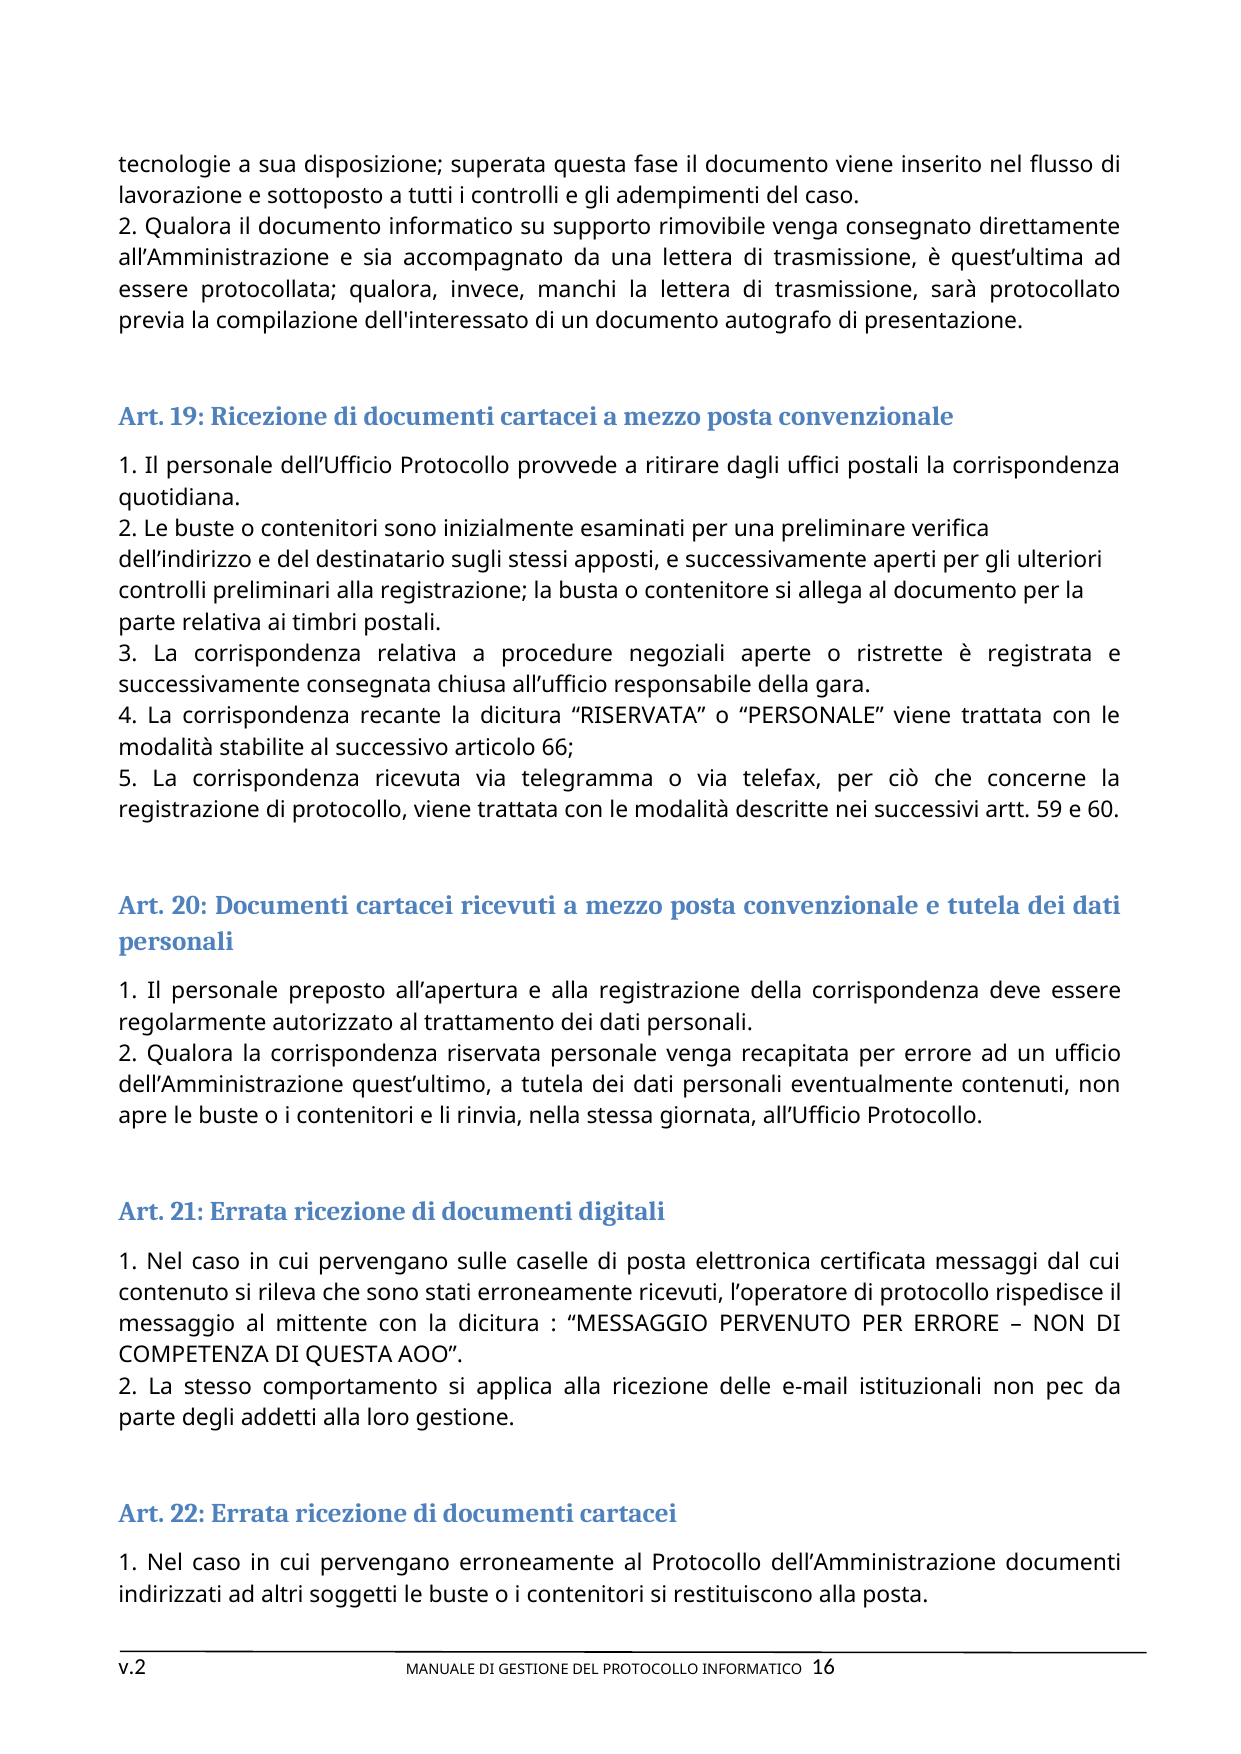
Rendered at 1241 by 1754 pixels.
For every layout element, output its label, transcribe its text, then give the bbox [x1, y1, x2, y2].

text 1. Nel caso in cui pervengano erroneamente al Protocollo dell’Amministrazione documenti indirizzati ad altri soggetti le buste o i contenitori si restituiscono alla posta. [118, 1546, 1122, 1609]
text 2. Qualora il documento informatico su supporto rimovibile venga consegnato direttamente all’Amministrazione e sia accompagnato da una lettera di trasmissione, è quest’ultima ad essere protocollata; qualora, invece, manchi la lettera di trasmissione, sarà protocollato previa la compilazione dell'interessato di un documento autografo di presentazione. [118, 210, 1122, 335]
text 4. La corrispondenza recante la dicitura “RISERVATA” o “PERSONALE” viene trattata con le modalità stabilite al successivo articolo 66; [118, 699, 1122, 762]
subtitle Art. 20: Documenti cartacei ricevuti a mezzo posta convenzionale e tutela dei dati personali [118, 890, 1122, 957]
text 1. Nel caso in cui pervengano sulle caselle di posta elettronica certificata messaggi dal cui contenuto si rileva che sono stati erroneamente ricevuti, l’operatore di protocollo rispedisce il messaggio al mittente con la dicitura : “MESSAGGIO PERVENUTO PER ERRORE – NON DI COMPETENZA DI QUESTA AOO”. [118, 1244, 1122, 1369]
subtitle Art. 19: Ricezione di documenti cartacei a mezzo posta convenzionale [118, 401, 1122, 432]
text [118, 148, 1122, 210]
text 1. Il personale dell’Ufficio Protocollo provvede a ritirare dagli uffici postali la corrispondenza quotidiana. [118, 449, 1122, 512]
subtitle Art. 22: Errata ricezione di documenti cartacei [118, 1498, 1122, 1529]
text 1. Il personale preposto all’apertura e alla registrazione della corrispondenza deve essere regolarmente autorizzato al trattamento dei dati personali. [118, 974, 1122, 1037]
text 5. La corrispondenza ricevuta via telegramma o via telefax, per ciò che concerne la registrazione di protocollo, viene trattata con le modalità descritte nei successivi artt. 59 e 60. [118, 762, 1122, 824]
text 3. La corrispondenza relativa a procedure negoziali aperte o ristrette è registrata e successivamente consegnata chiusa all’ufficio responsabile della gara. [118, 637, 1122, 699]
text 2. Qualora la corrispondenza riservata personale venga recapitata per errore ad un ufficio dell’Amministrazione quest’ultimo, a tutela dei dati personali eventualmente contenuti, non apre le buste o i contenitori e li rinvia, nella stessa giornata, all’Ufficio Protocollo. [118, 1037, 1122, 1130]
text 2. Le buste o contenitori sono inizialmente esaminati per una preliminare verifica dell’indirizzo e del destinatario sugli stessi apposti, e successivamente aperti per gli ulteriori controlli preliminari alla registrazione; la busta o contenitore si allega al documento per la parte relativa ai timbri postali. [118, 512, 1122, 637]
text 2. La stesso comportamento si applica alla ricezione delle e-mail istituzionali non pec da parte degli addetti alla loro gestione. [118, 1369, 1122, 1432]
subtitle Art. 21: Errata ricezione di documenti digitali [118, 1196, 1122, 1227]
